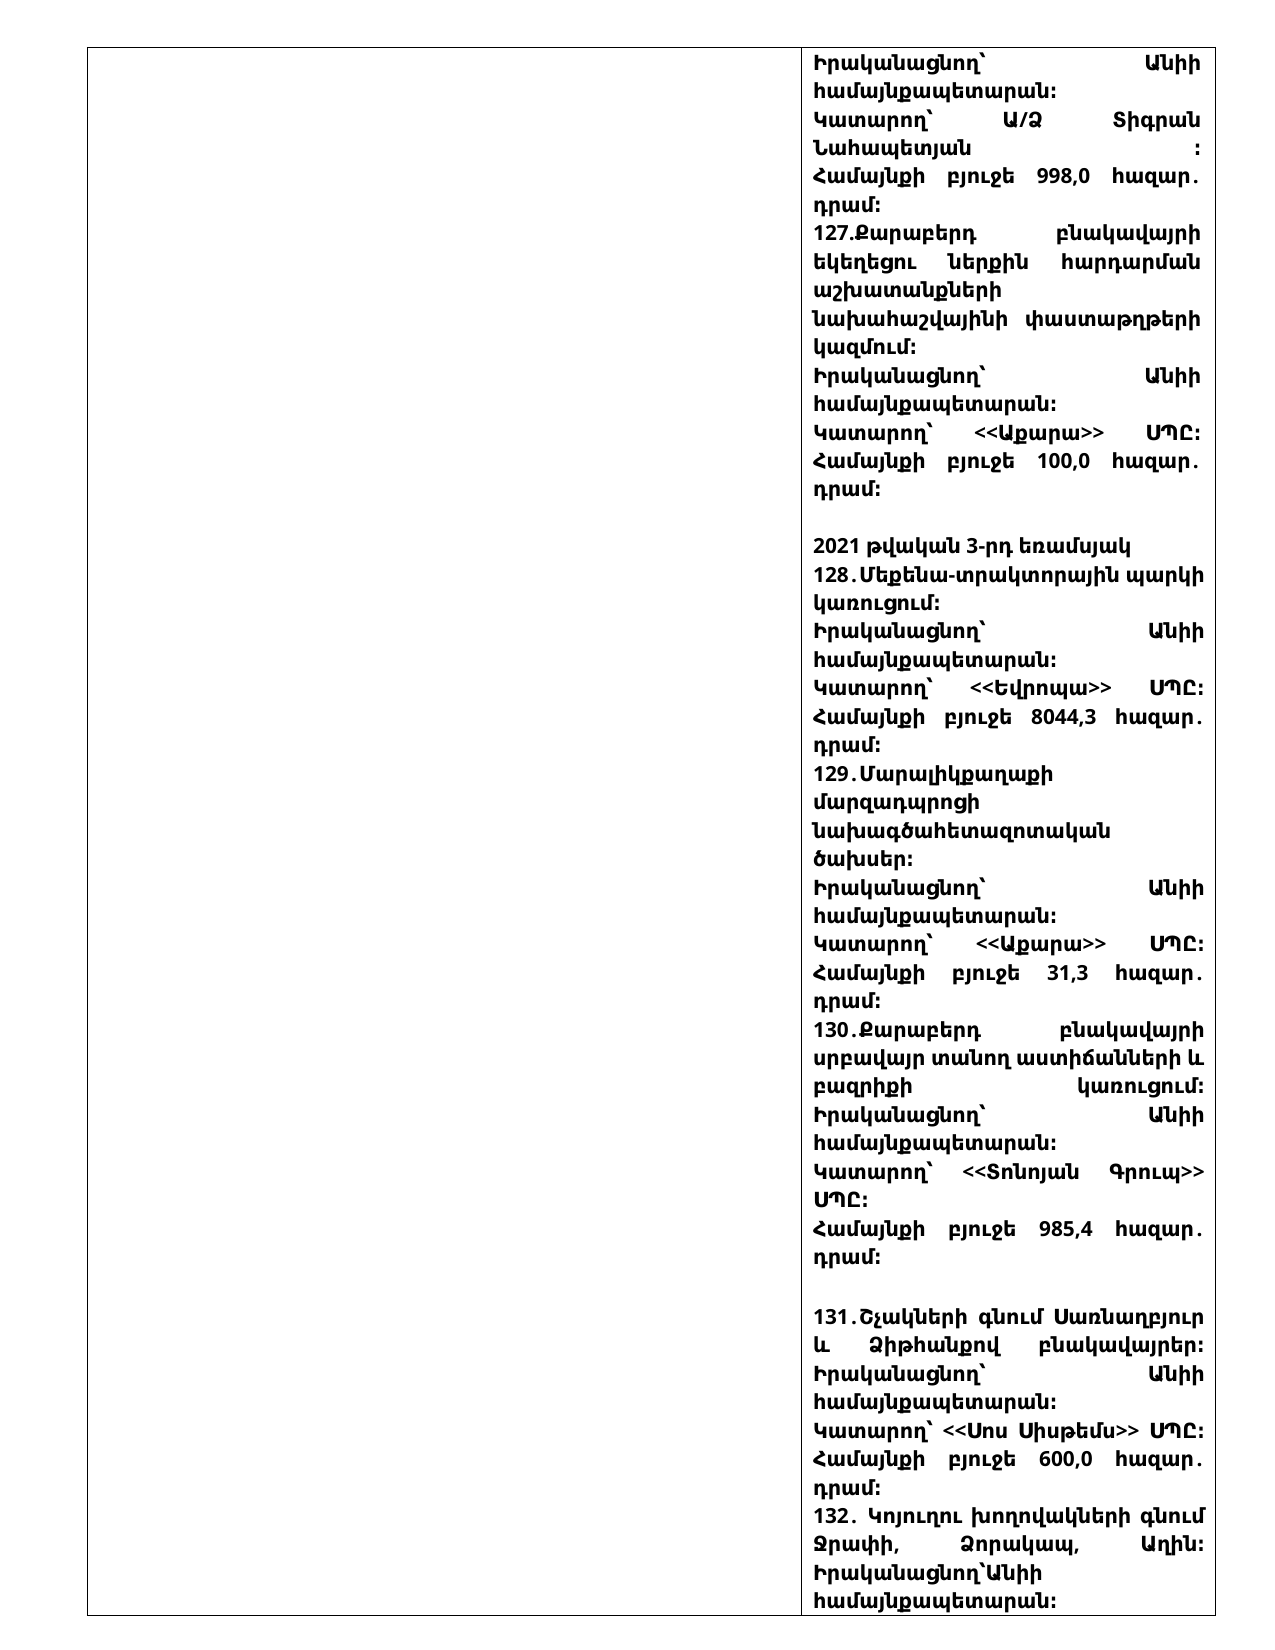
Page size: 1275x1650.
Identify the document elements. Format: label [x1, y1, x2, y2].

table_cell [88, 48, 801, 1615]
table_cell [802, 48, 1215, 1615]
